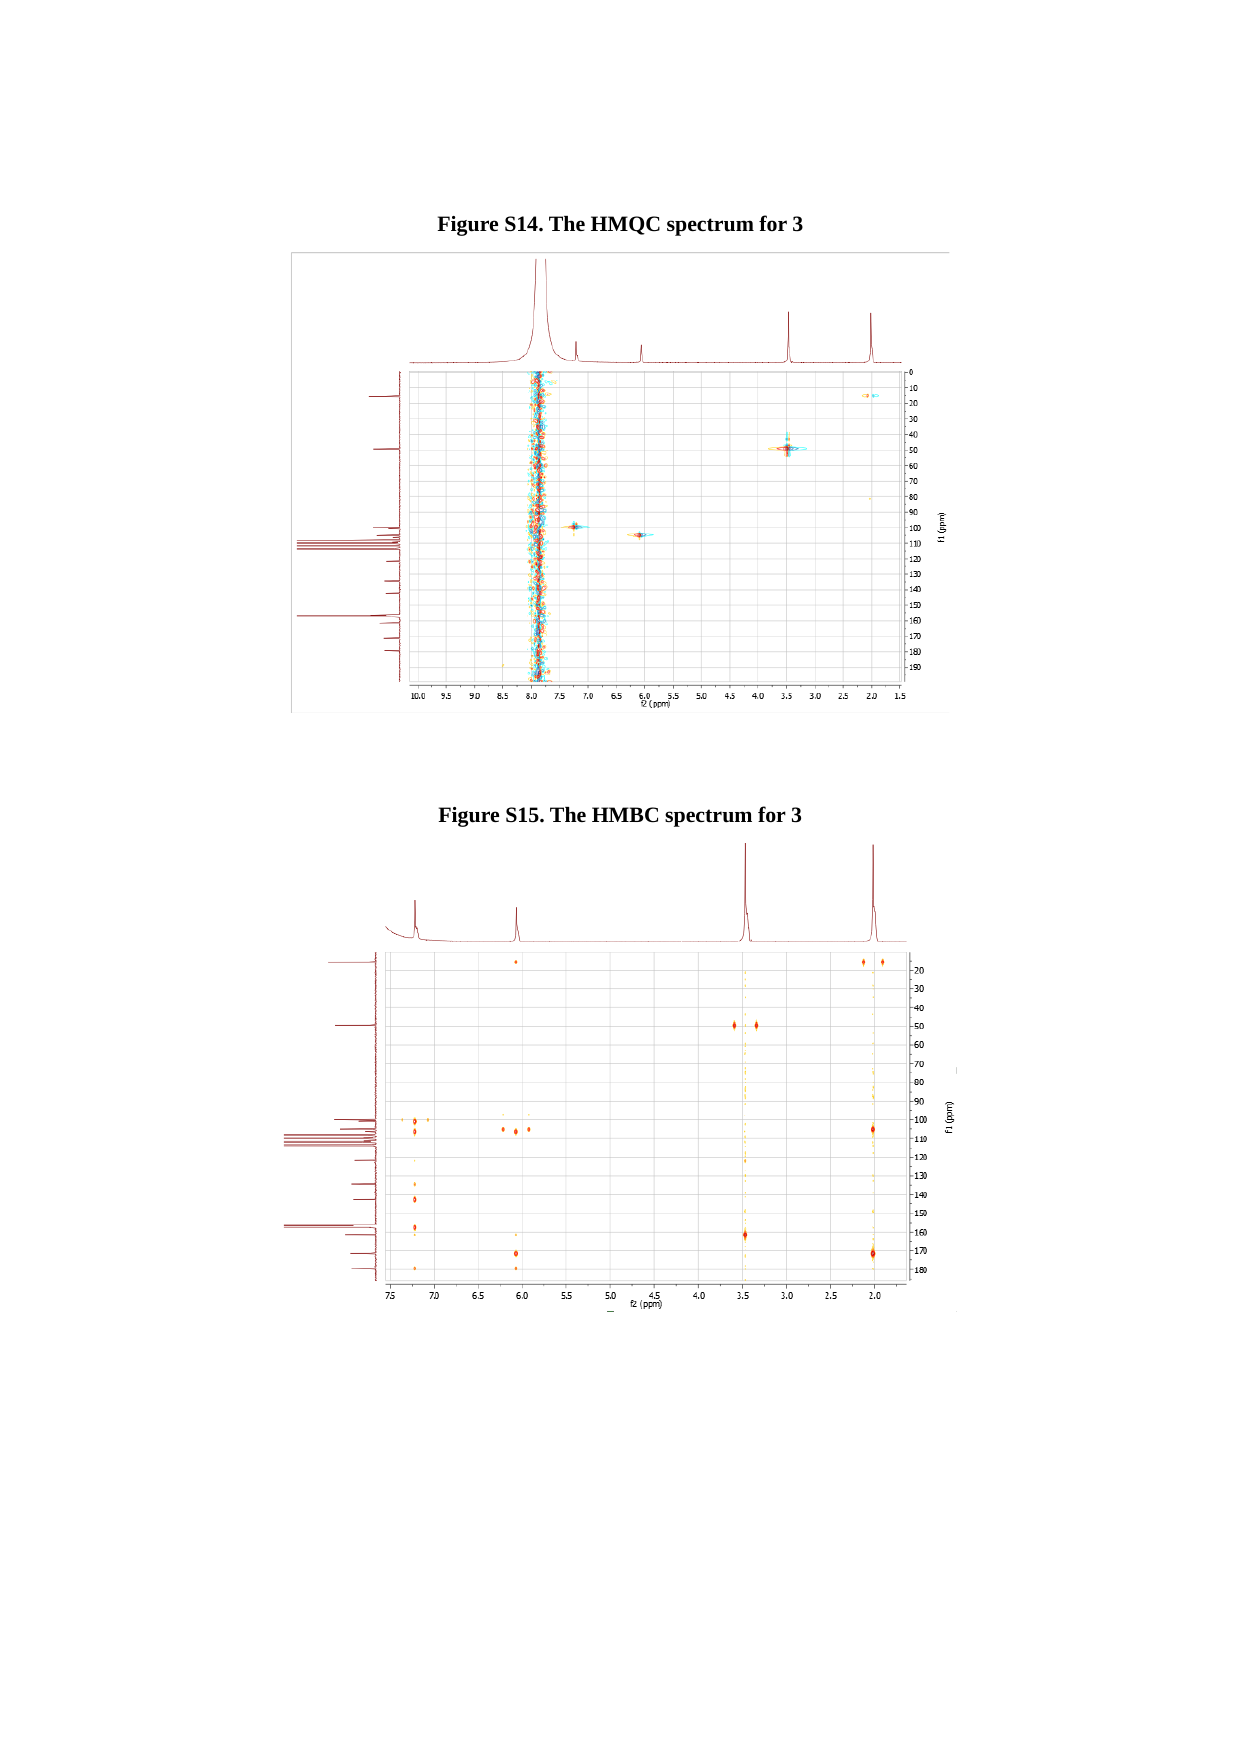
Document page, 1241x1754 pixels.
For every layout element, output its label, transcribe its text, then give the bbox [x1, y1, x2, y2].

picture [290, 252, 950, 713]
picture [283, 843, 957, 1312]
text Figure S15. The HMBC spectrum for 3 [187, 798, 1053, 831]
text Figure S14. The HMQC spectrum for 3 [187, 207, 1053, 239]
